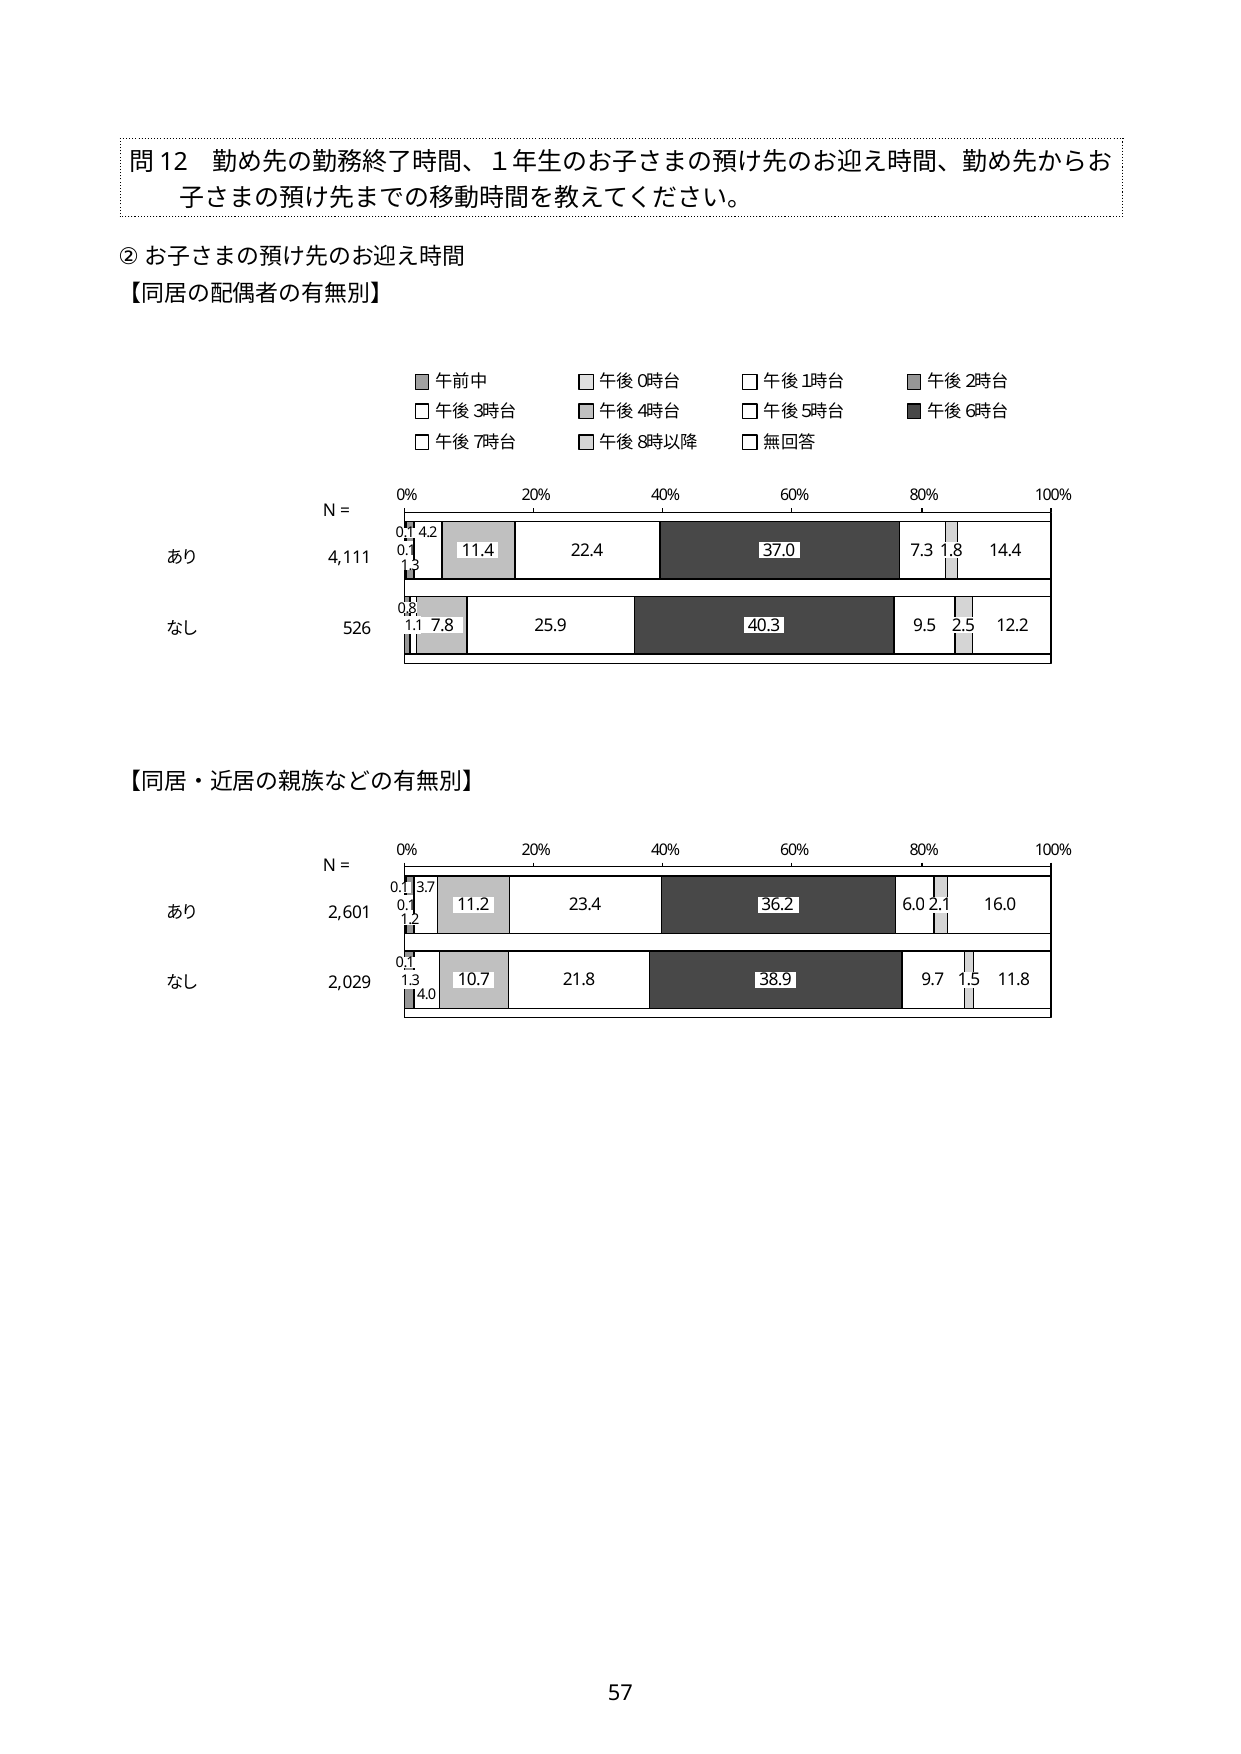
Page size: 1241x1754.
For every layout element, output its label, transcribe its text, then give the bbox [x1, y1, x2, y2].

text 【同居の配偶者の有無別】 [118, 273, 1122, 311]
text 問12 勤め先の勤務終了時間、１年生のお子さまの預け先のお迎え時間、勤め先からお子さまの預け先までの移動時間を教えてください。 [120, 138, 1123, 217]
text ② お子さまの預け先のお迎え時間 [118, 236, 1122, 273]
text 【同居・近居の親族などの有無別】 [118, 761, 1122, 798]
